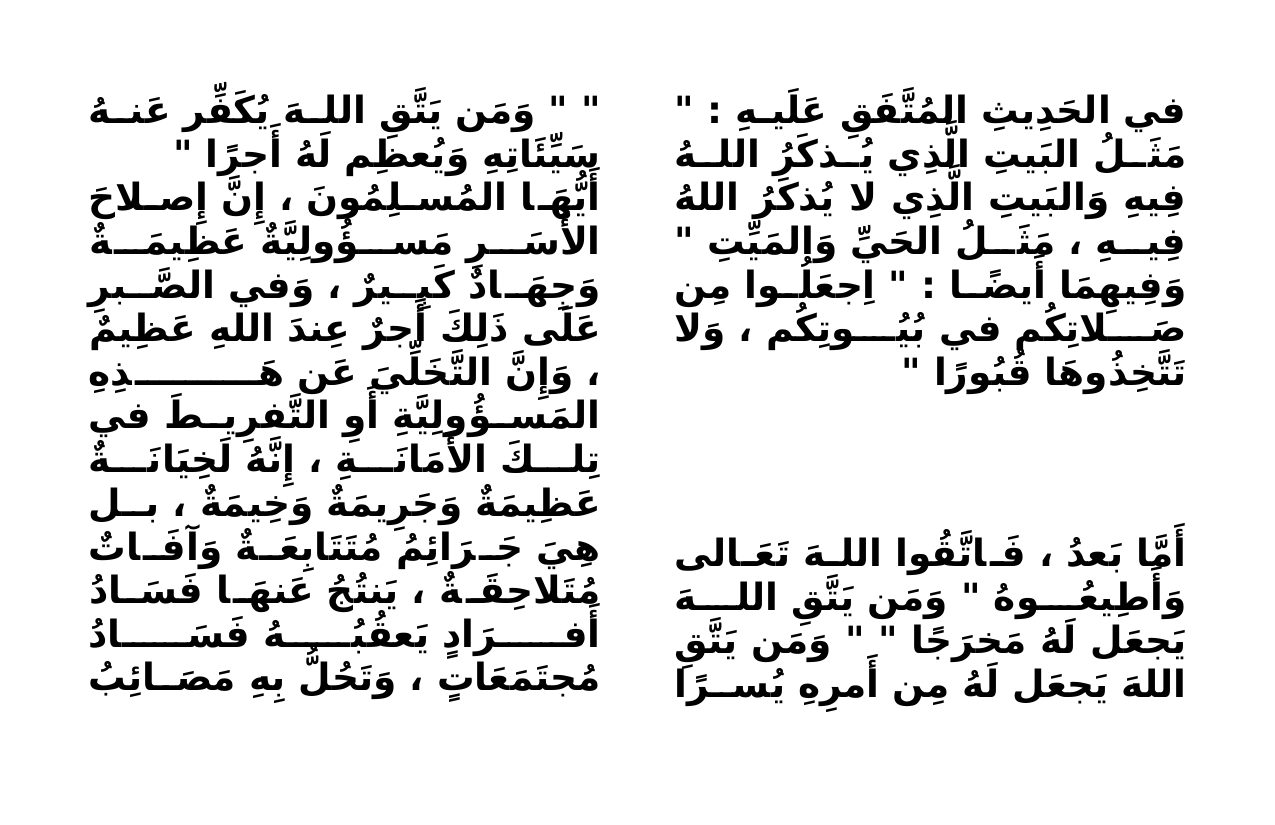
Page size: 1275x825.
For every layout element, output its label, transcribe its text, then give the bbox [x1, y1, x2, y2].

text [674, 89, 1186, 394]
text أَمَّا بَعدُ ، فَاتَّقُوا اللهَ تَعَالى وَأَطِيعُوهُ " وَمَن يَتَّقِ اللهَ يَجعَل لَهُ مَخرَجًا " " وَمَن يَتَّقِ اللهَ يَجعَل لَهُ مِن أَمرِهِ يُسرًا " " وَمَن يَتَّقِ اللهَ يُكَفِّر عَنهُ سَيِّئَاتِهِ وَيُعظِم لَهُ أَجرًا " [674, 532, 1186, 706]
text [89, 176, 601, 700]
text أَمَّا بَعدُ ، فَاتَّقُوا اللهَ تَعَالى وَأَطِيعُوهُ " وَمَن يَتَّقِ اللهَ يَجعَل لَهُ مَخرَجًا " " وَمَن يَتَّقِ اللهَ يَجعَل لَهُ مِن أَمرِهِ يُسرًا " " وَمَن يَتَّقِ اللهَ يُكَفِّر عَنهُ سَيِّئَاتِهِ وَيُعظِم لَهُ أَجرًا " [89, 89, 601, 176]
